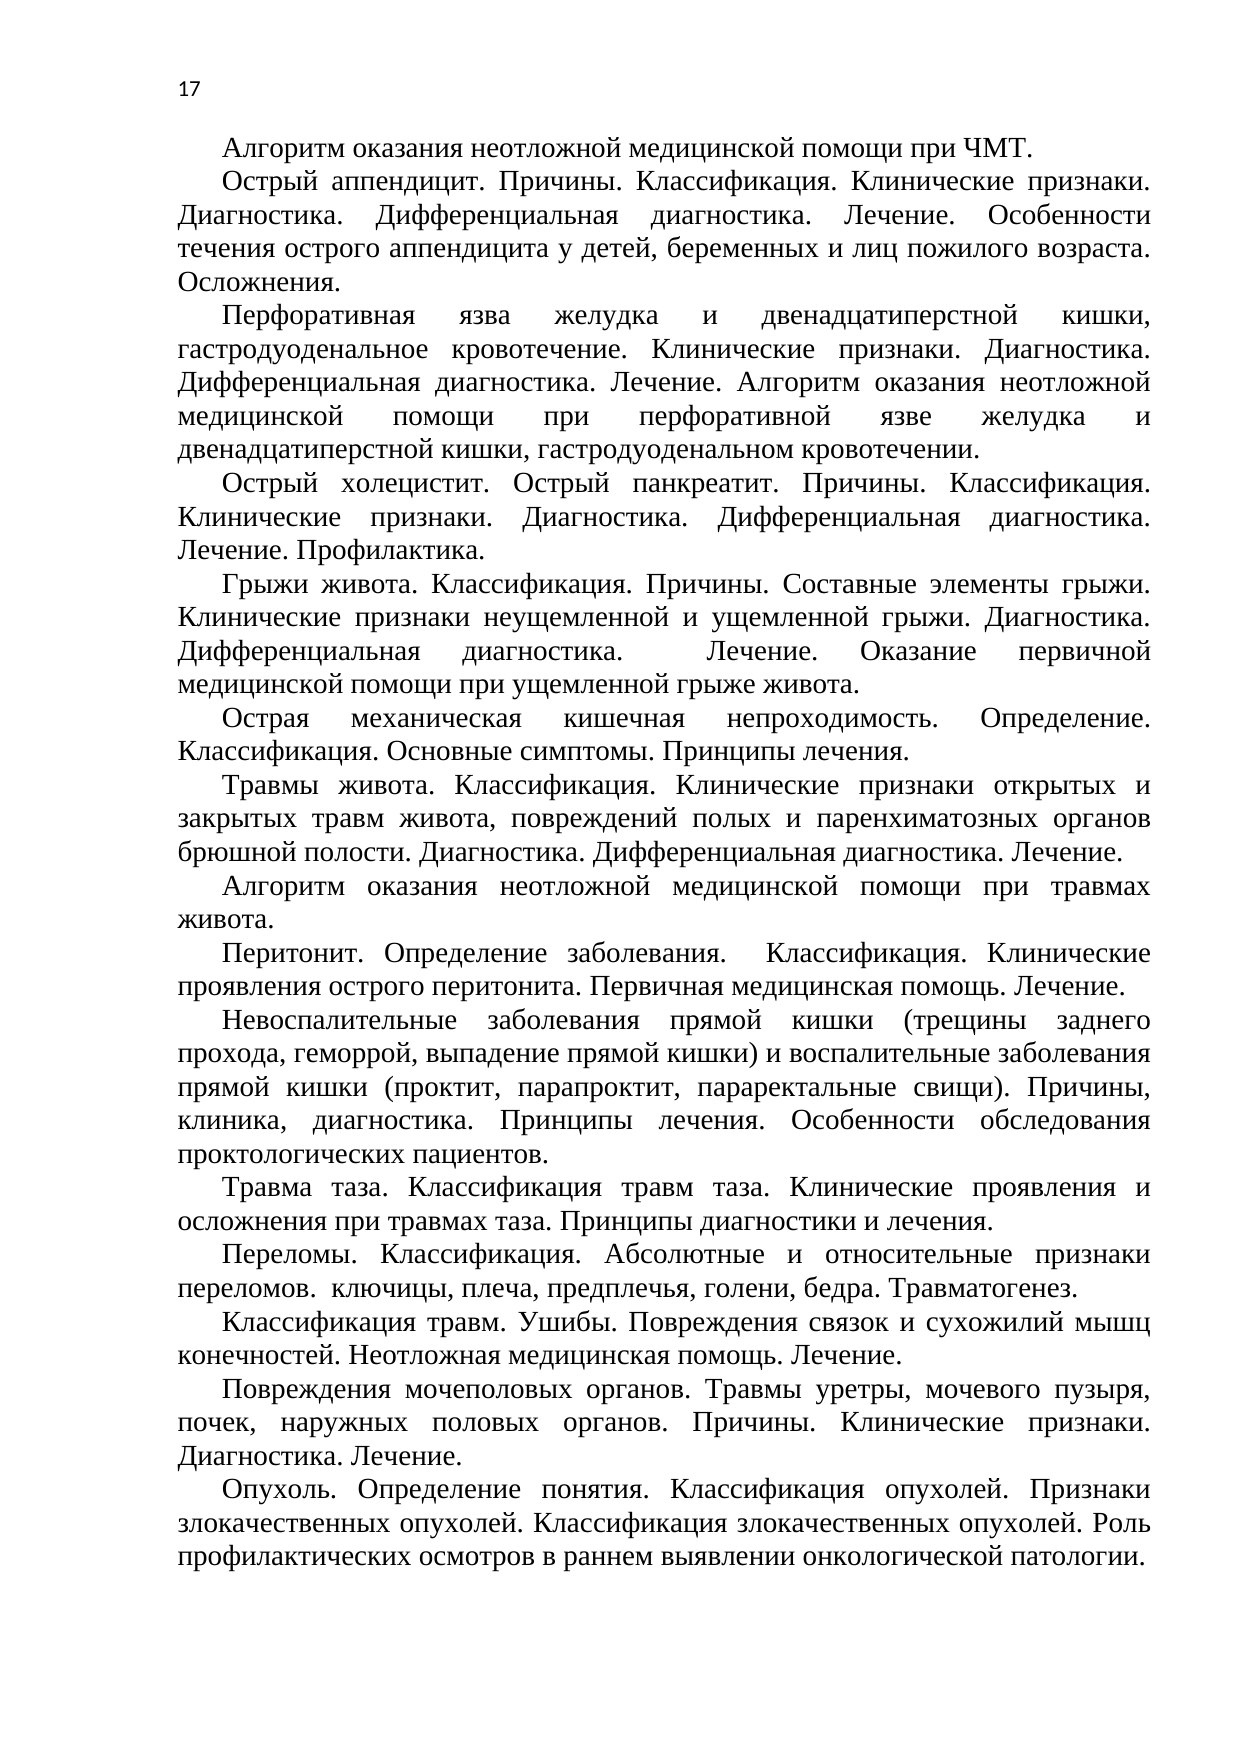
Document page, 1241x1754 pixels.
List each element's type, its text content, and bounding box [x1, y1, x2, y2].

text Травма таза. Классификация травм таза. Клинические проявления и осложнения при травмах таза. Принципы диагностики и лечения. [177, 1169, 1152, 1237]
text Алгоритм оказания неотложной медицинской помощи при ЧМТ. [177, 130, 1152, 163]
text Опухоль. Определение понятия. Классификация опухолей. Признаки злокачественных опухолей. Классификация злокачественных опухолей. Роль профилактических осмотров в раннем выявлении онкологической патологии. [177, 1471, 1152, 1572]
text Невоспалительные заболевания прямой кишки (трещины заднего прохода, геморрой, выпадение прямой кишки) и воспалительные заболевания прямой кишки (проктит, парапроктит, параректальные свищи). Причины, клиника, диагностика. Принципы лечения. Особенности обследования проктологических пациентов. [177, 1002, 1152, 1169]
text Острый холецистит. Острый панкреатит. Причины. Классификация. Клинические признаки. Диагностика. Дифференциальная диагностика. Лечение. Профилактика. [177, 465, 1152, 566]
text Грыжи живота. Классификация. Причины. Составные элементы грыжи. Клинические признаки неущемленной и ущемленной грыжи. Диагностика. Дифференциальная диагностика. Лечение. Оказание первичной медицинской помощи при ущемленной грыже живота. [177, 566, 1152, 700]
text Травмы живота. Классификация. Клинические признаки открытых и закрытых травм живота, повреждений полых и паренхиматозных органов брюшной полости. Диагностика. Дифференциальная диагностика. Лечение. [177, 767, 1152, 868]
text Острый аппендицит. Причины. Классификация. Клинические признаки. Диагностика. Дифференциальная диагностика. Лечение. Особенности течения острого аппендицита у детей, беременных и лиц пожилого возраста. Осложнения. [177, 163, 1152, 297]
text Классификация травм. Ушибы. Повреждения связок и сухожилий мышц конечностей. Неотложная медицинская помощь. Лечение. [177, 1304, 1152, 1371]
text Перфоративная язва желудка и двенадцатиперстной кишки, гастродуоденальное кровотечение. Клинические признаки. Диагностика. Дифференциальная диагностика. Лечение. Алгоритм оказания неотложной медицинской помощи при перфоративной язве желудка и двенадцатиперстной кишки, гастродуоденальном кровотечении. [177, 297, 1152, 465]
text Переломы. Классификация. Абсолютные и относительные признаки переломов. ключицы, плеча, предплечья, голени, бедра. Травматогенез. [177, 1237, 1152, 1304]
text Повреждения мочеполовых органов. Травмы уретры, мочевого пузыря, почек, наружных половых органов. Причины. Клинические признаки. Диагностика. Лечение. [177, 1371, 1152, 1471]
text Алгоритм оказания неотложной медицинской помощи при травмах живота. [177, 868, 1152, 935]
text Острая механическая кишечная непроходимость. Определение. Классификация. Основные симптомы. Принципы лечения. [177, 700, 1152, 767]
text Перитонит. Определение заболевания. Классификация. Клинические проявления острого перитонита. Первичная медицинская помощь. Лечение. [177, 935, 1152, 1002]
